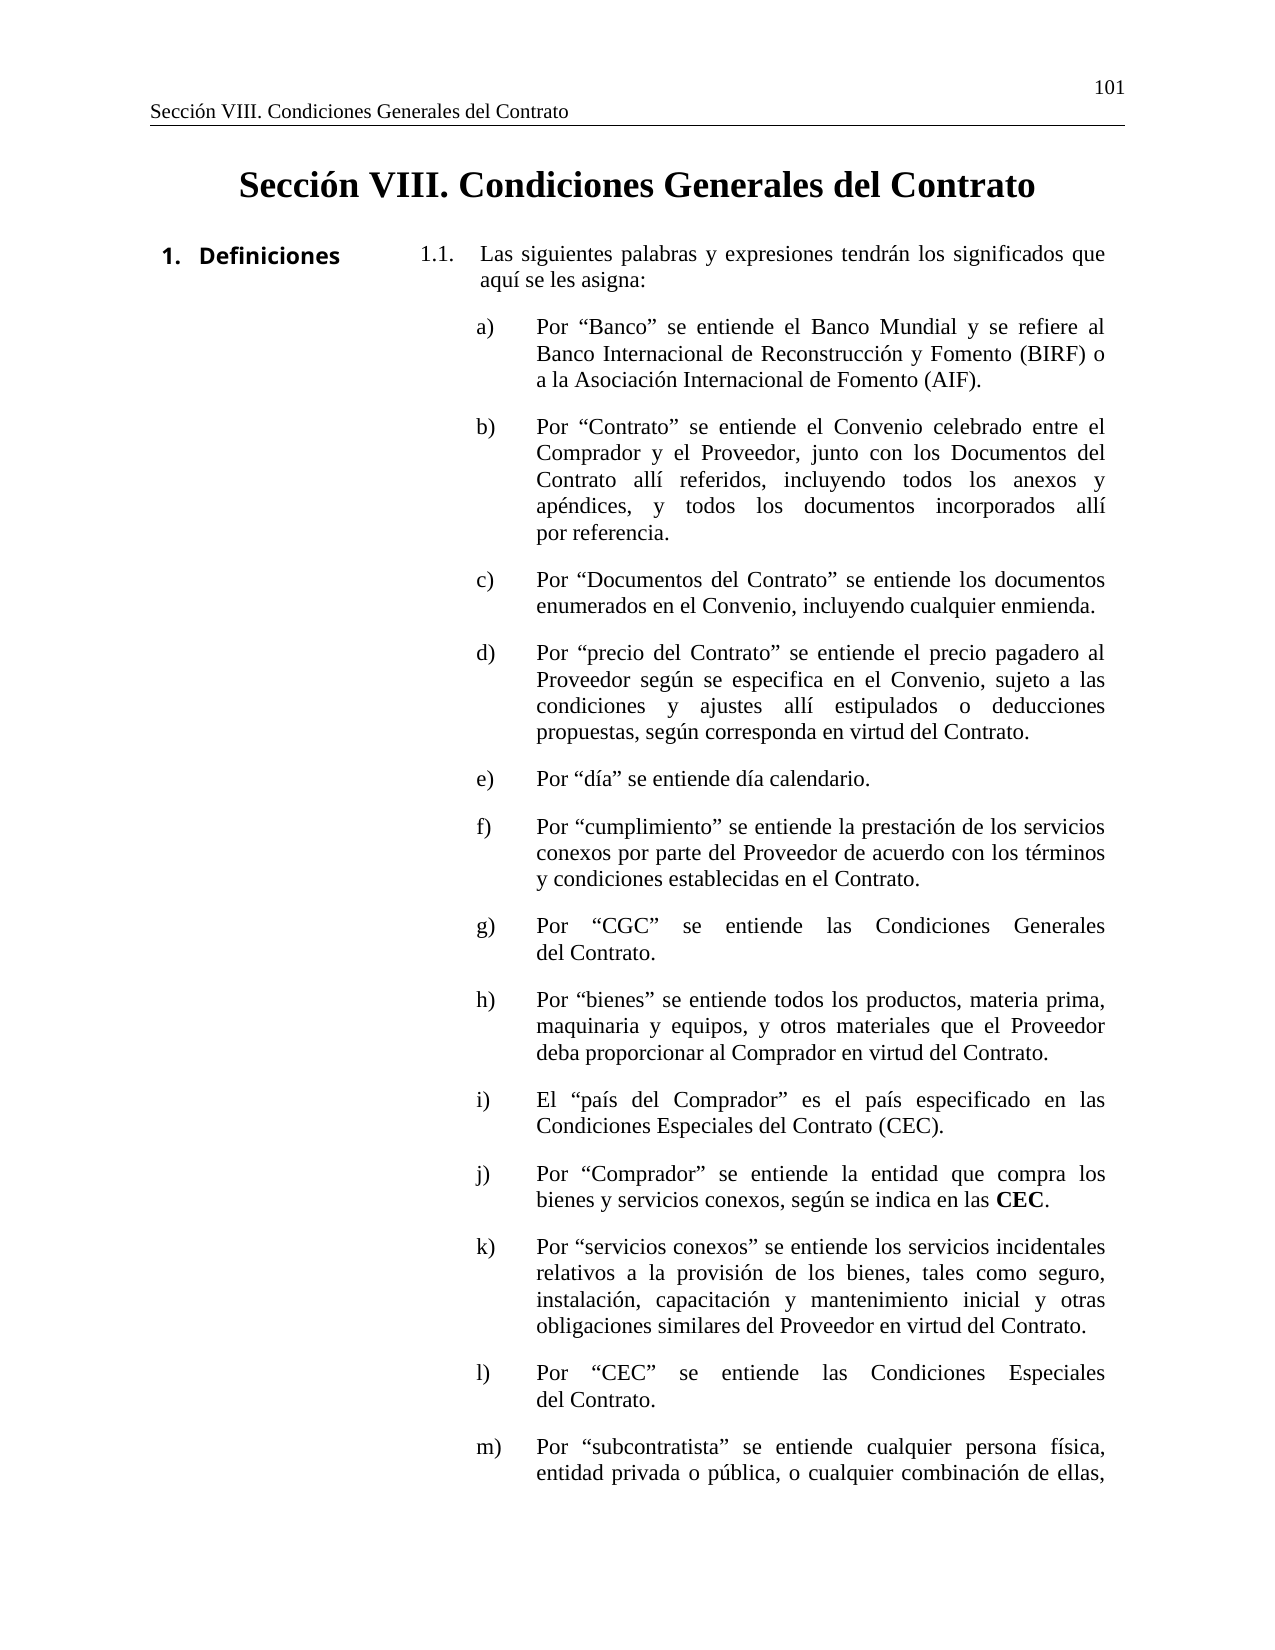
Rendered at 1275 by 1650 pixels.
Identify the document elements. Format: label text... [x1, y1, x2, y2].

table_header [405, 240, 1117, 1486]
text Sección VIII. Condiciones Generales del Contrato [150, 162, 1125, 206]
table_header Definiciones [150, 240, 405, 1486]
